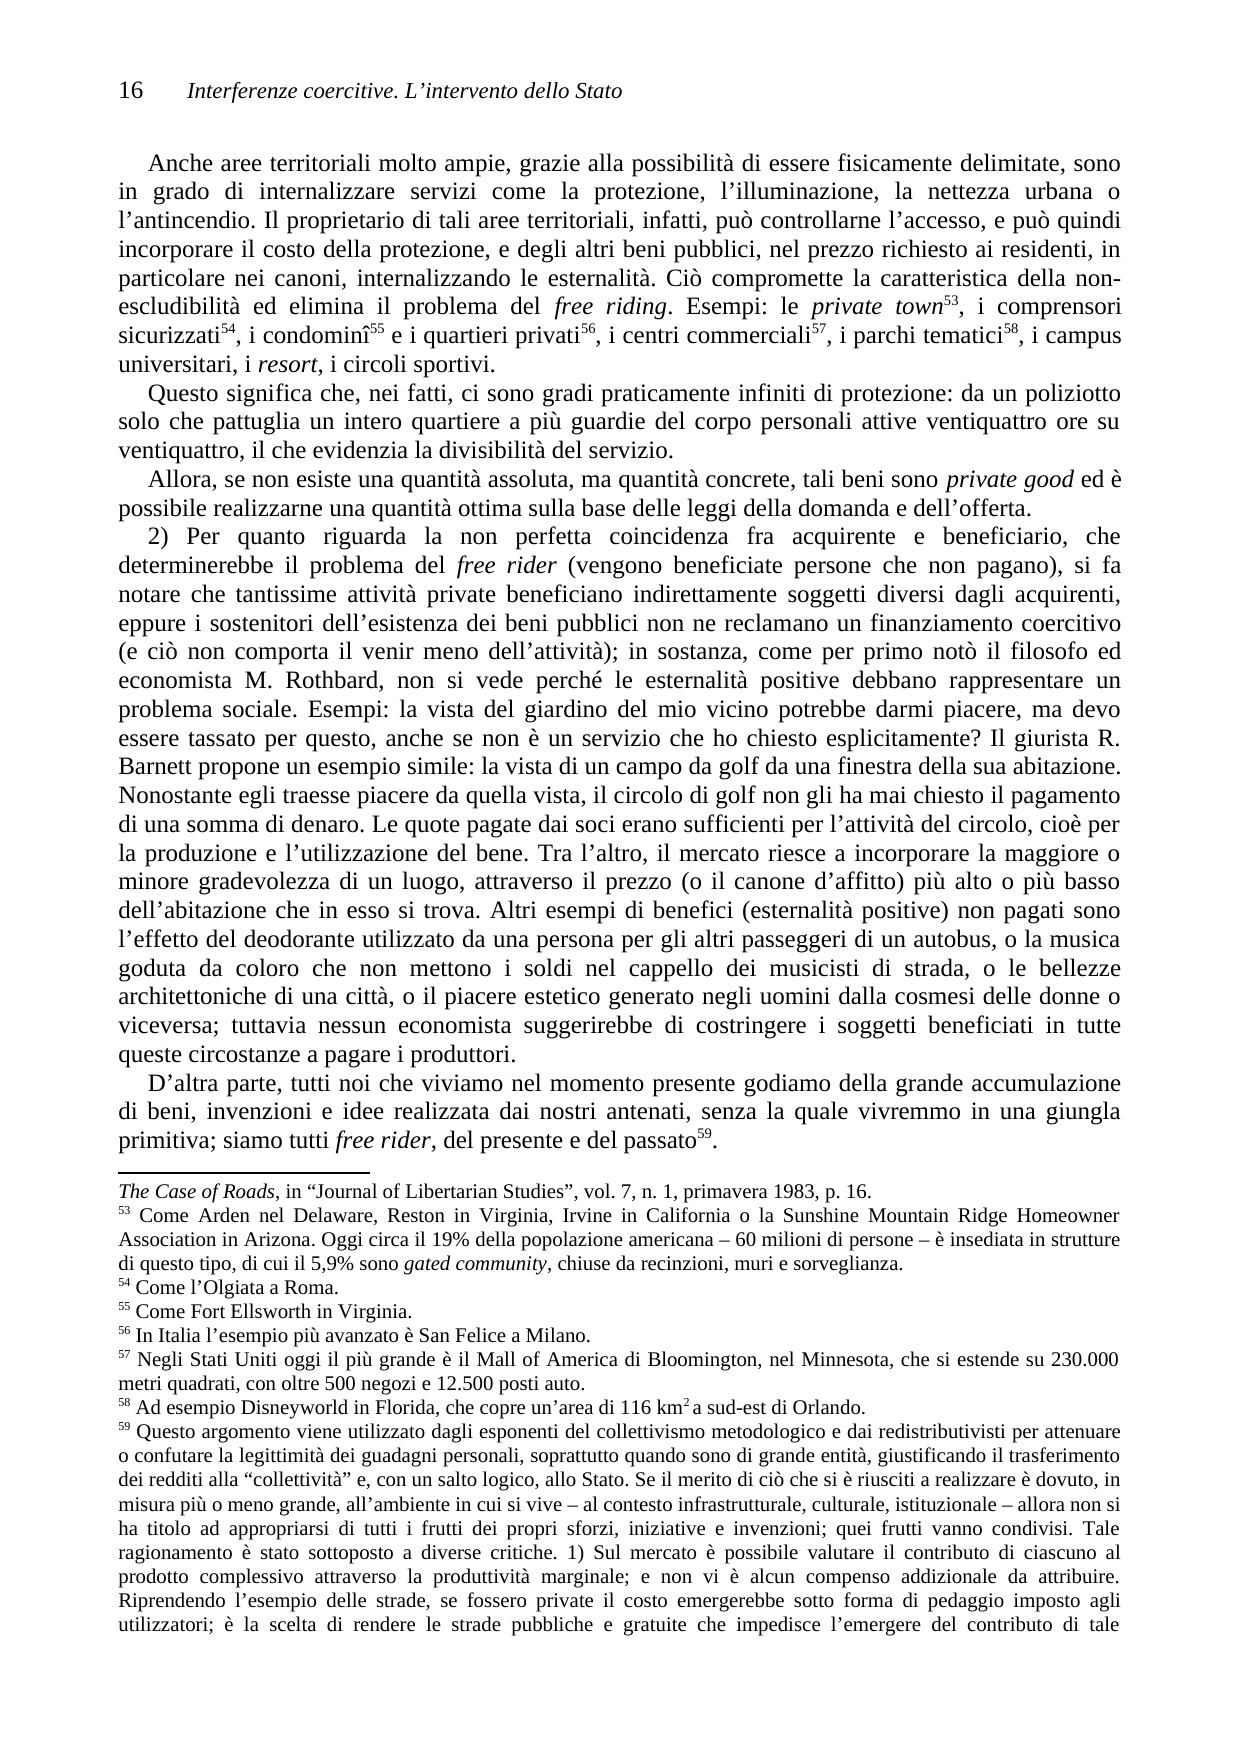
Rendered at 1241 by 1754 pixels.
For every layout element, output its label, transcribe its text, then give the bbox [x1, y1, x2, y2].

text D’altra parte, tutti noi che viviamo nel momento presente godiamo della grande accumulazione di beni, invenzioni e idee realizzata dai nostri antenati, senza la quale vivremmo in una giungla primitiva; siamo tutti free rider, del presente e del passato. [118, 1068, 1122, 1154]
text Questo significa che, nei fatti, ci sono gradi praticamente infiniti di protezione: da un poliziotto solo che pattuglia un intero quartiere a più guardie del corpo personali attive ventiquattro ore su ventiquattro, il che evidenzia la divisibilità del servizio. [118, 378, 1122, 464]
text Allora, se non esiste una quantità assoluta, ma quantità concrete, tali beni sono private good ed è possibile realizzarne una quantità ottima sulla base delle leggi della domanda e dell’offerta. [118, 464, 1122, 521]
text 2) Per quanto riguarda la non perfetta coincidenza fra acquirente e beneficiario, che determinerebbe il problema del free rider (vengono beneficiate persone che non pagano), si fa notare che tantissime attività private beneficiano indirettamente soggetti diversi dagli acquirenti, eppure i sostenitori dell’esistenza dei beni pubblici non ne reclamano un finanziamento coercitivo (e ciò non comporta il venir meno dell’attività); in sostanza, come per primo notò il filosofo ed economista M. Rothbard, non si vede perché le esternalità positive debbano rappresentare un problema sociale. Esempi: la vista del giardino del mio vicino potrebbe darmi piacere, ma devo essere tassato per questo, anche se non è un servizio che ho chiesto esplicitamente? Il giurista R. Barnett propone un esempio simile: la vista di un campo da golf da una finestra della sua abitazione. Nonostante egli traesse piacere da quella vista, il circolo di golf non gli ha mai chiesto il pagamento di una somma di denaro. Le quote pagate dai soci erano sufficienti per l’attività del circolo, cioè per la produzione e l’utilizzazione del bene. Tra l’altro, il mercato riesce a incorporare la maggiore o minore gradevolezza di un luogo, attraverso il prezzo (o il canone d’affitto) più alto o più basso dell’abitazione che in esso si trova. Altri esempi di benefici (esternalità positive) non pagati sono l’effetto del deodorante utilizzato da una persona per gli altri passeggeri di un autobus, o la musica goduta da coloro che non mettono i soldi nel cappello dei musicisti di strada, o le bellezze architettoniche di una città, o il piacere estetico generato negli uomini dalla cosmesi delle donne o viceversa; tuttavia nessun economista suggerirebbe di costringere i soggetti beneficiati in tutte queste circostanze a pagare i produttori. [118, 521, 1122, 1068]
text Anche aree territoriali molto ampie, grazie alla possibilità di essere fisicamente delimitate, sono in grado di internalizzare servizi come la protezione, l’illuminazione, la nettezza urbana o l’antincendio. Il proprietario di tali aree territoriali, infatti, può controllarne l’accesso, e può quindi incorporare il costo della protezione, e degli altri beni pubblici, nel prezzo richiesto ai residenti, in particolare nei canoni, internalizzando le esternalità. Ciò compromette la caratteristica della non-escludibilità ed elimina il problema del free riding. Esempi: le private town, i comprensori sicurizzati, i condominî e i quartieri privati, i centri commerciali, i parchi tematici, i campus universitari, i resort, i circoli sportivi. [118, 148, 1122, 378]
